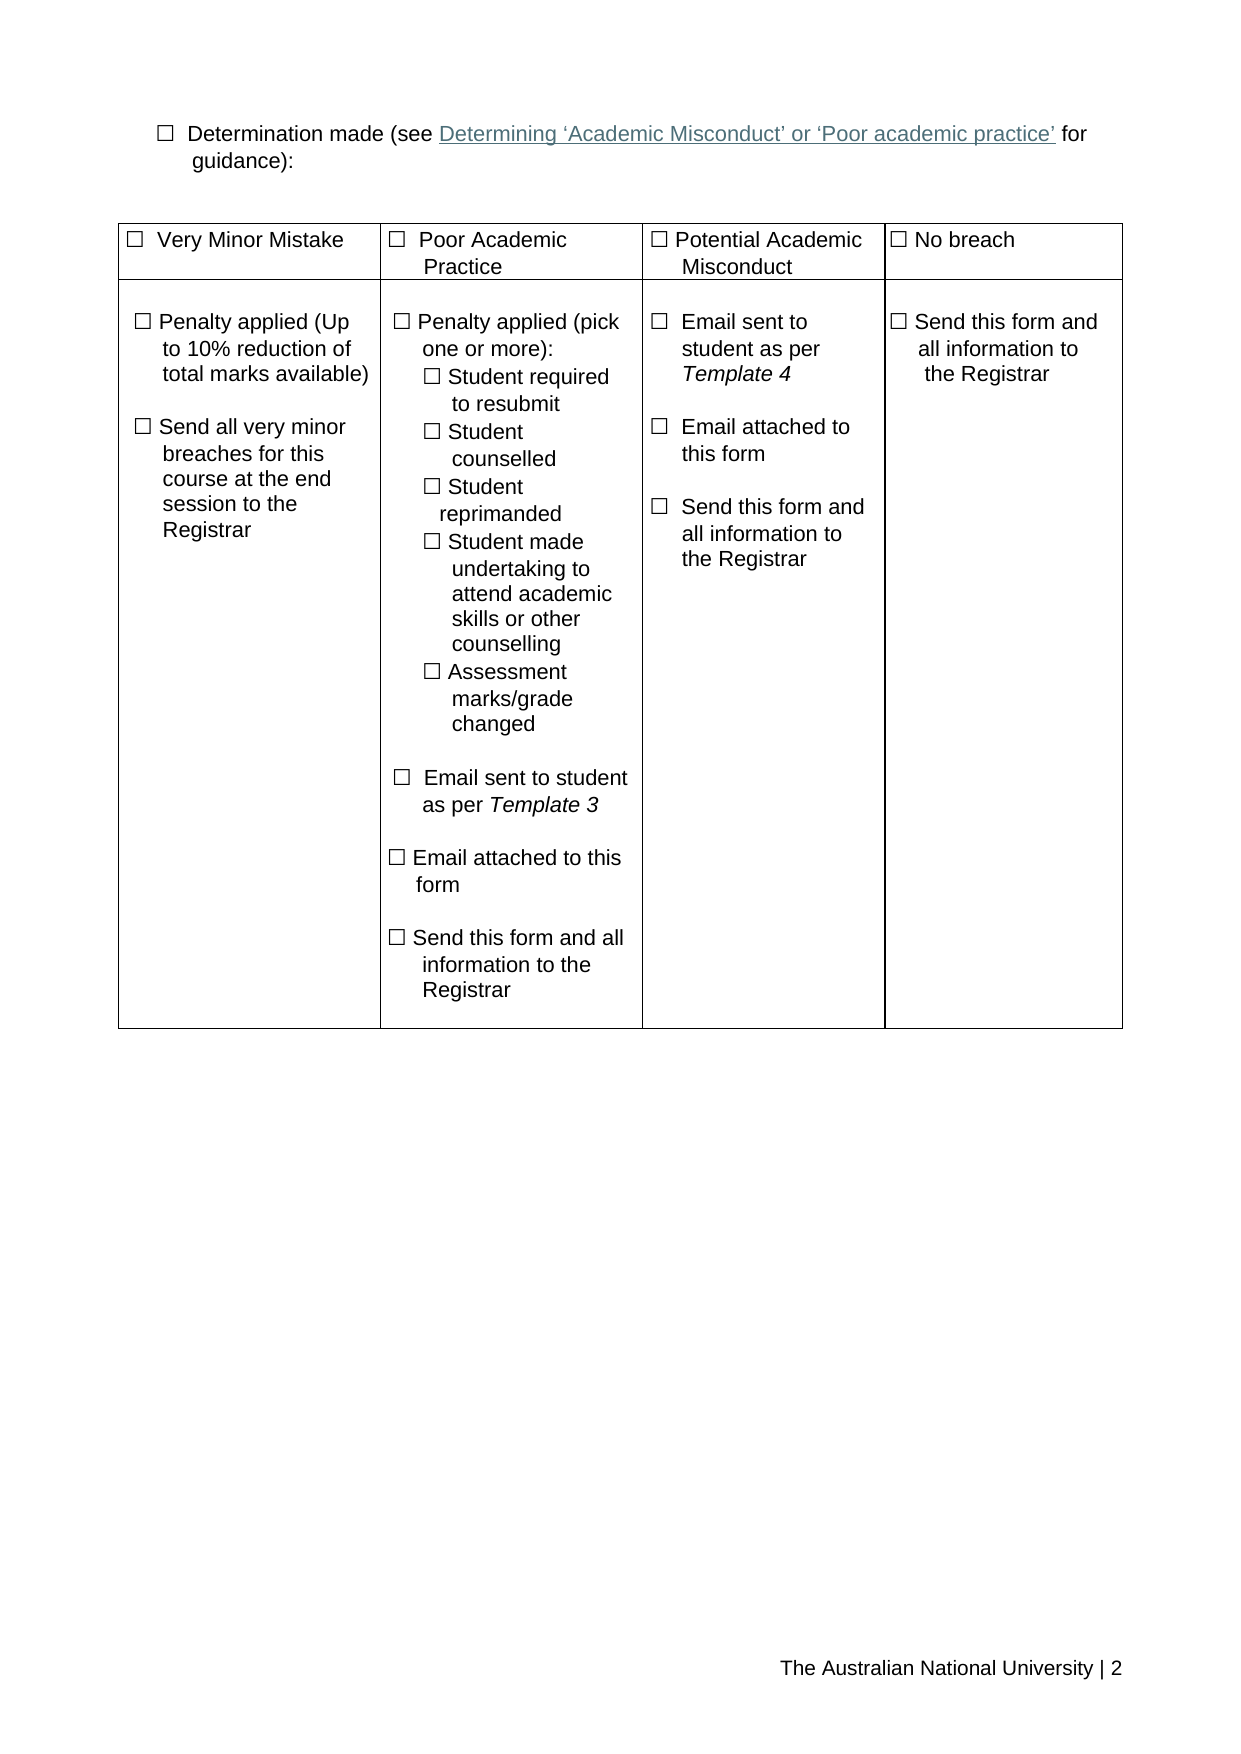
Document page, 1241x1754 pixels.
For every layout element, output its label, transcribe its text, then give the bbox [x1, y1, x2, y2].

text Determination made (see Determining ‘Academic Misconduct’ or ‘Poor academic practice’ for [118, 118, 1122, 148]
table_header No breach [886, 224, 1122, 279]
table_header Potential Academic Misconduct [643, 224, 884, 279]
table_cell Send this form and all information to the Registrar [886, 280, 1122, 1027]
text guidance): [118, 148, 1122, 173]
table_cell Penalty applied (Up to 10% reduction of total marks available) Send all very minor breaches for this course at the end session to the Registrar [119, 280, 380, 1027]
table_cell Email sent to student as per Template 4 Email attached to this form Send this form and all information to the Registrar [643, 280, 884, 1027]
table_header Very Minor Mistake [119, 224, 380, 279]
table_cell Penalty applied (pick one or more): Student required to resubmit Student counselled Student reprimanded Student made undertaking to attend academic skills or other counselling Assessment marks/grade changed Email sent to student as per Template 3 Email attached to this form Send this form and all information to the Registrar [381, 280, 642, 1027]
table_header Poor Academic Practice [381, 224, 642, 279]
